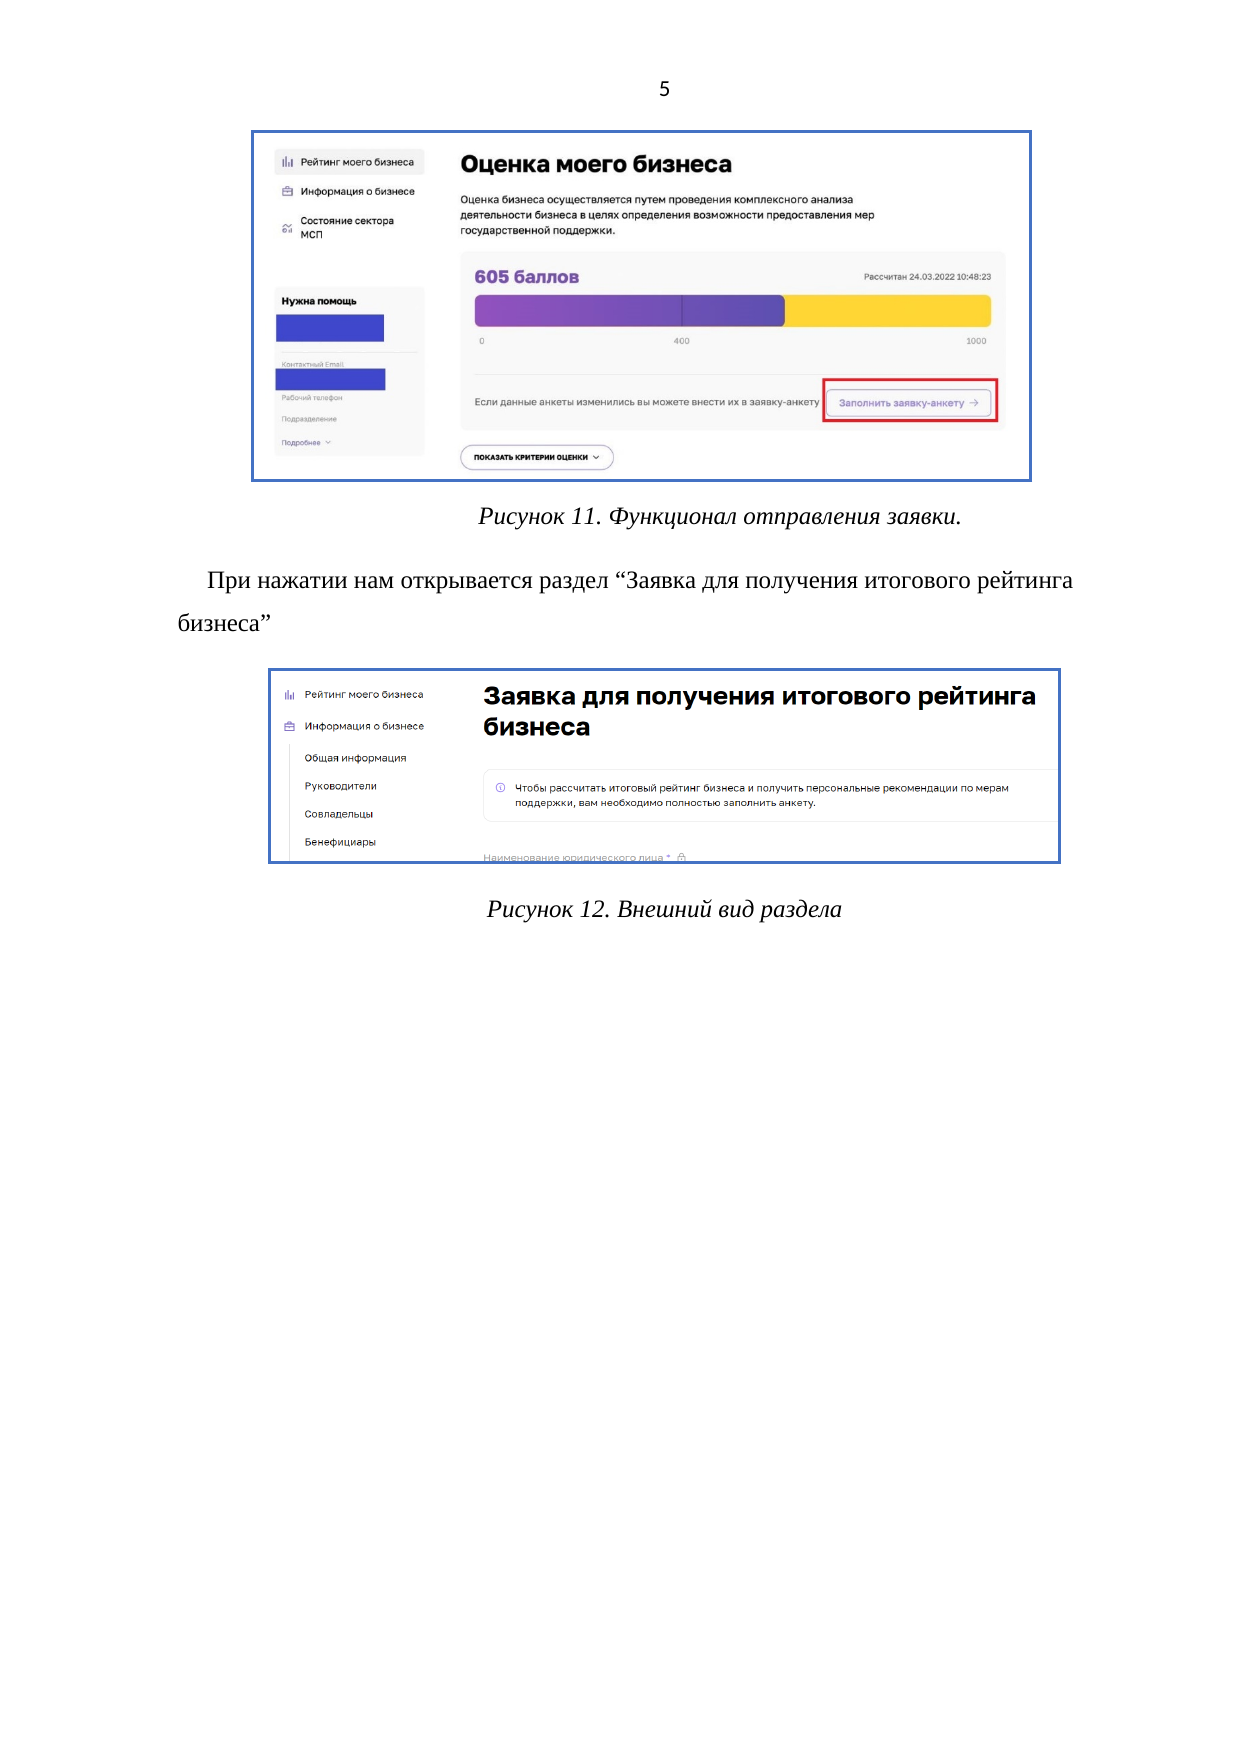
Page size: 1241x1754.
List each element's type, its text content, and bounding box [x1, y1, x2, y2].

picture [271, 671, 1058, 861]
text Рисунок 12. Внешний вид раздела [177, 894, 1152, 923]
text Рисунок 11. Функционал отправления заявки. [288, 501, 1152, 530]
text При нажатии нам открывается раздел “Заявка для получения итогового рейтинга бизнеса” [177, 565, 1152, 637]
picture [254, 133, 1029, 479]
